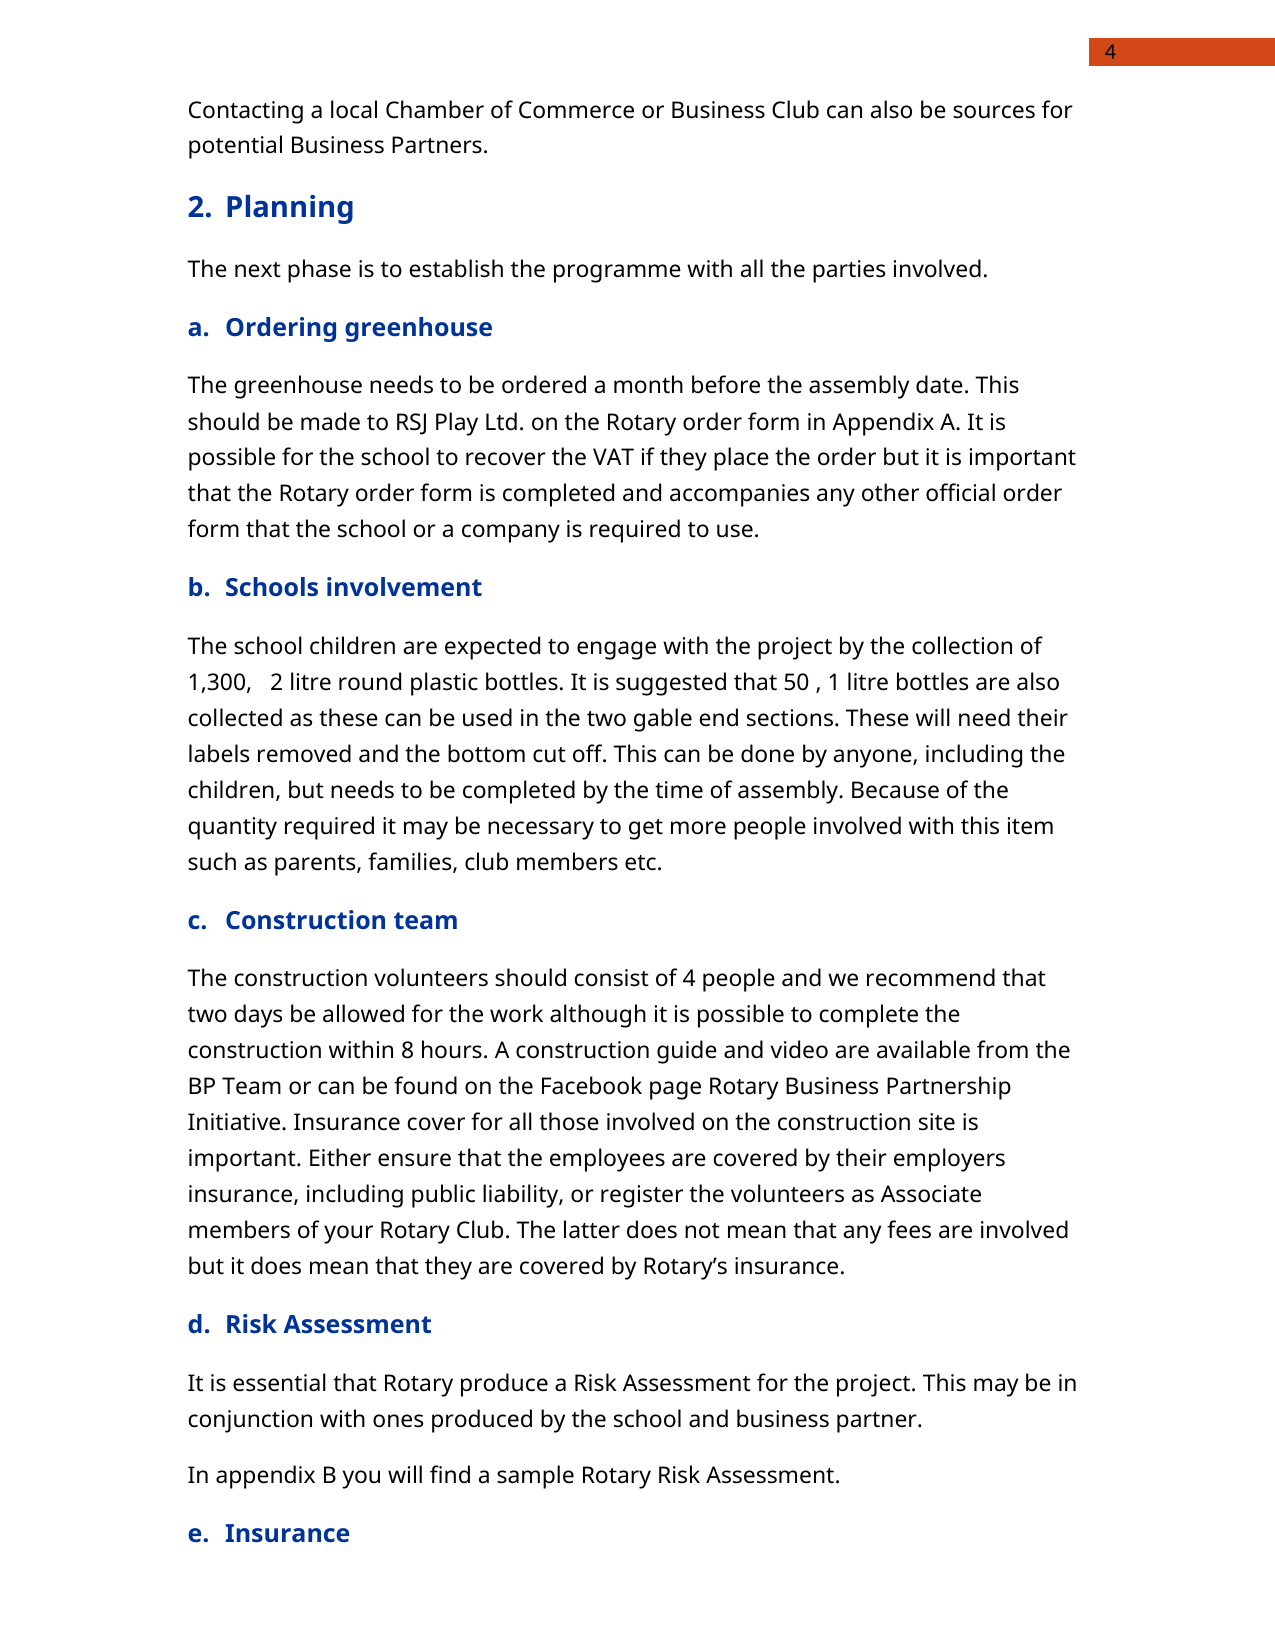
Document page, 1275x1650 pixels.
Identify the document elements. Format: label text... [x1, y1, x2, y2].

text In appendix B you will find a sample Rotary Risk Assessment. [187, 1459, 1087, 1491]
list Planning [187, 186, 1087, 226]
list Ordering greenhouse [187, 309, 1087, 343]
text It is essential that Rotary produce a Risk Assessment for the project. This may be in conjunction with ones produced by the school and business partner. [187, 1367, 1087, 1434]
text The next phase is to establish the programme with all the parties involved. [187, 253, 1087, 284]
list Insurance [187, 1516, 1087, 1550]
list Construction team [187, 902, 1087, 936]
text Contacting a local Chamber of Commerce or Business Club can also be sources for potential Business Partners. [187, 93, 1087, 161]
text The construction volunteers should consist of 4 people and we recommend that two days be allowed for the work although it is possible to complete the construction within 8 hours. A construction guide and video are available from the BP Team or can be found on the Facebook page Rotary Business Partnership Initiative. Insurance cover for all those involved on the construction site is important. Either ensure that the employees are covered by their employers insurance, including public liability, or register the volunteers as Associate members of your Rotary Club. The latter does not mean that any fees are involved but it does mean that they are covered by Rotary’s insurance. [187, 962, 1087, 1281]
list Schools involvement [187, 570, 1087, 604]
list Risk Assessment [187, 1307, 1087, 1341]
text The greenhouse needs to be ordered a month before the assembly date. This should be made to RSJ Play Ltd. on the Rotary order form in Appendix A. It is possible for the school to recover the VAT if they place the order but it is important that the Rotary order form is completed and accompanies any other official order form that the school or a company is required to use. [187, 369, 1087, 544]
text The school children are expected to engage with the project by the collection of 1,300, 2 litre round plastic bottles. It is suggested that 50 , 1 litre bottles are also collected as these can be used in the two gable end sections. These will need their labels removed and the bottom cut off. This can be done by anyone, including the children, but needs to be completed by the time of assembly. Because of the quantity required it may be necessary to get more people involved with this item such as parents, families, club members etc. [187, 630, 1087, 877]
